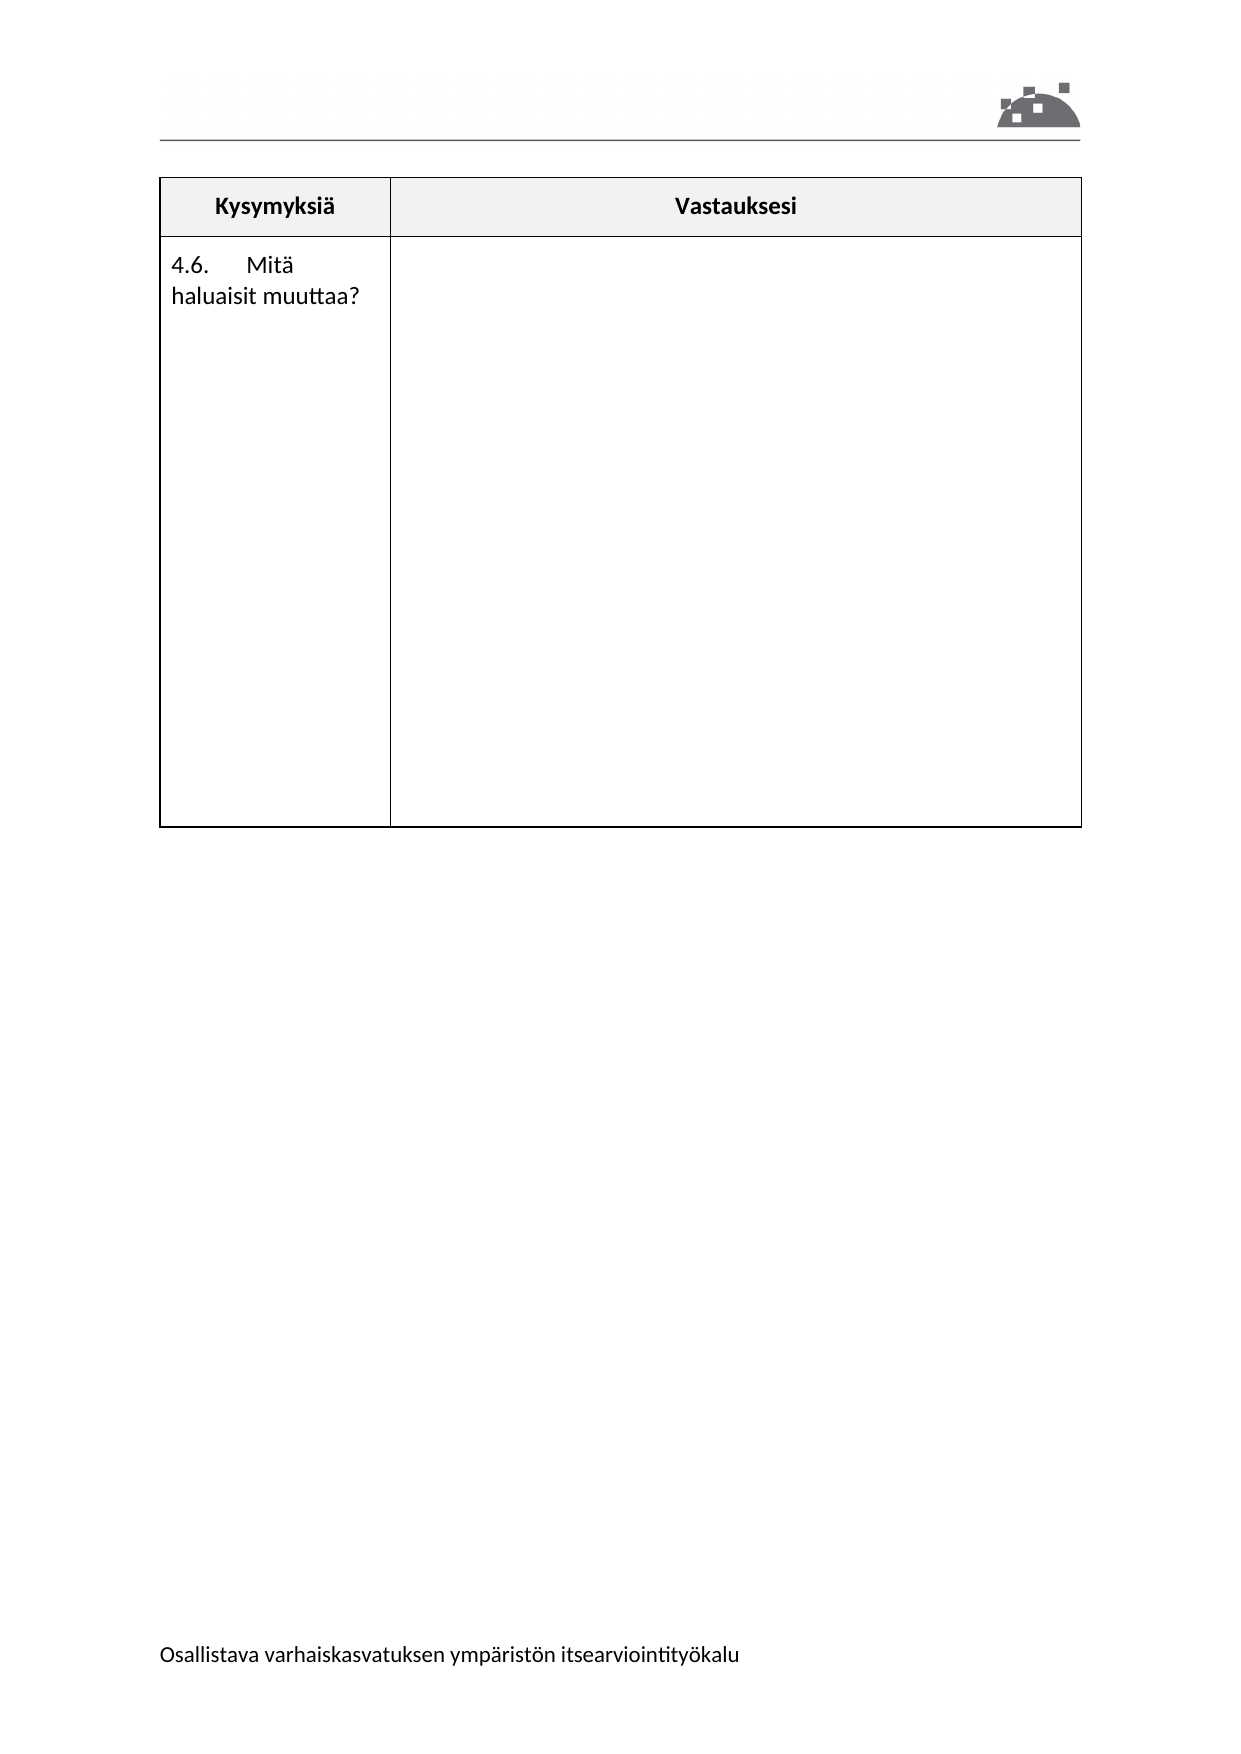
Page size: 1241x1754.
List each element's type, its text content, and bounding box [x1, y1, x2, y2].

picture [159, 73, 1081, 148]
table_header Vastauksesi [391, 178, 1081, 236]
table_cell [391, 237, 1081, 826]
table_header Kysymyksiä [161, 178, 390, 236]
table_cell Mitä haluaisit muuttaa? [161, 237, 390, 826]
